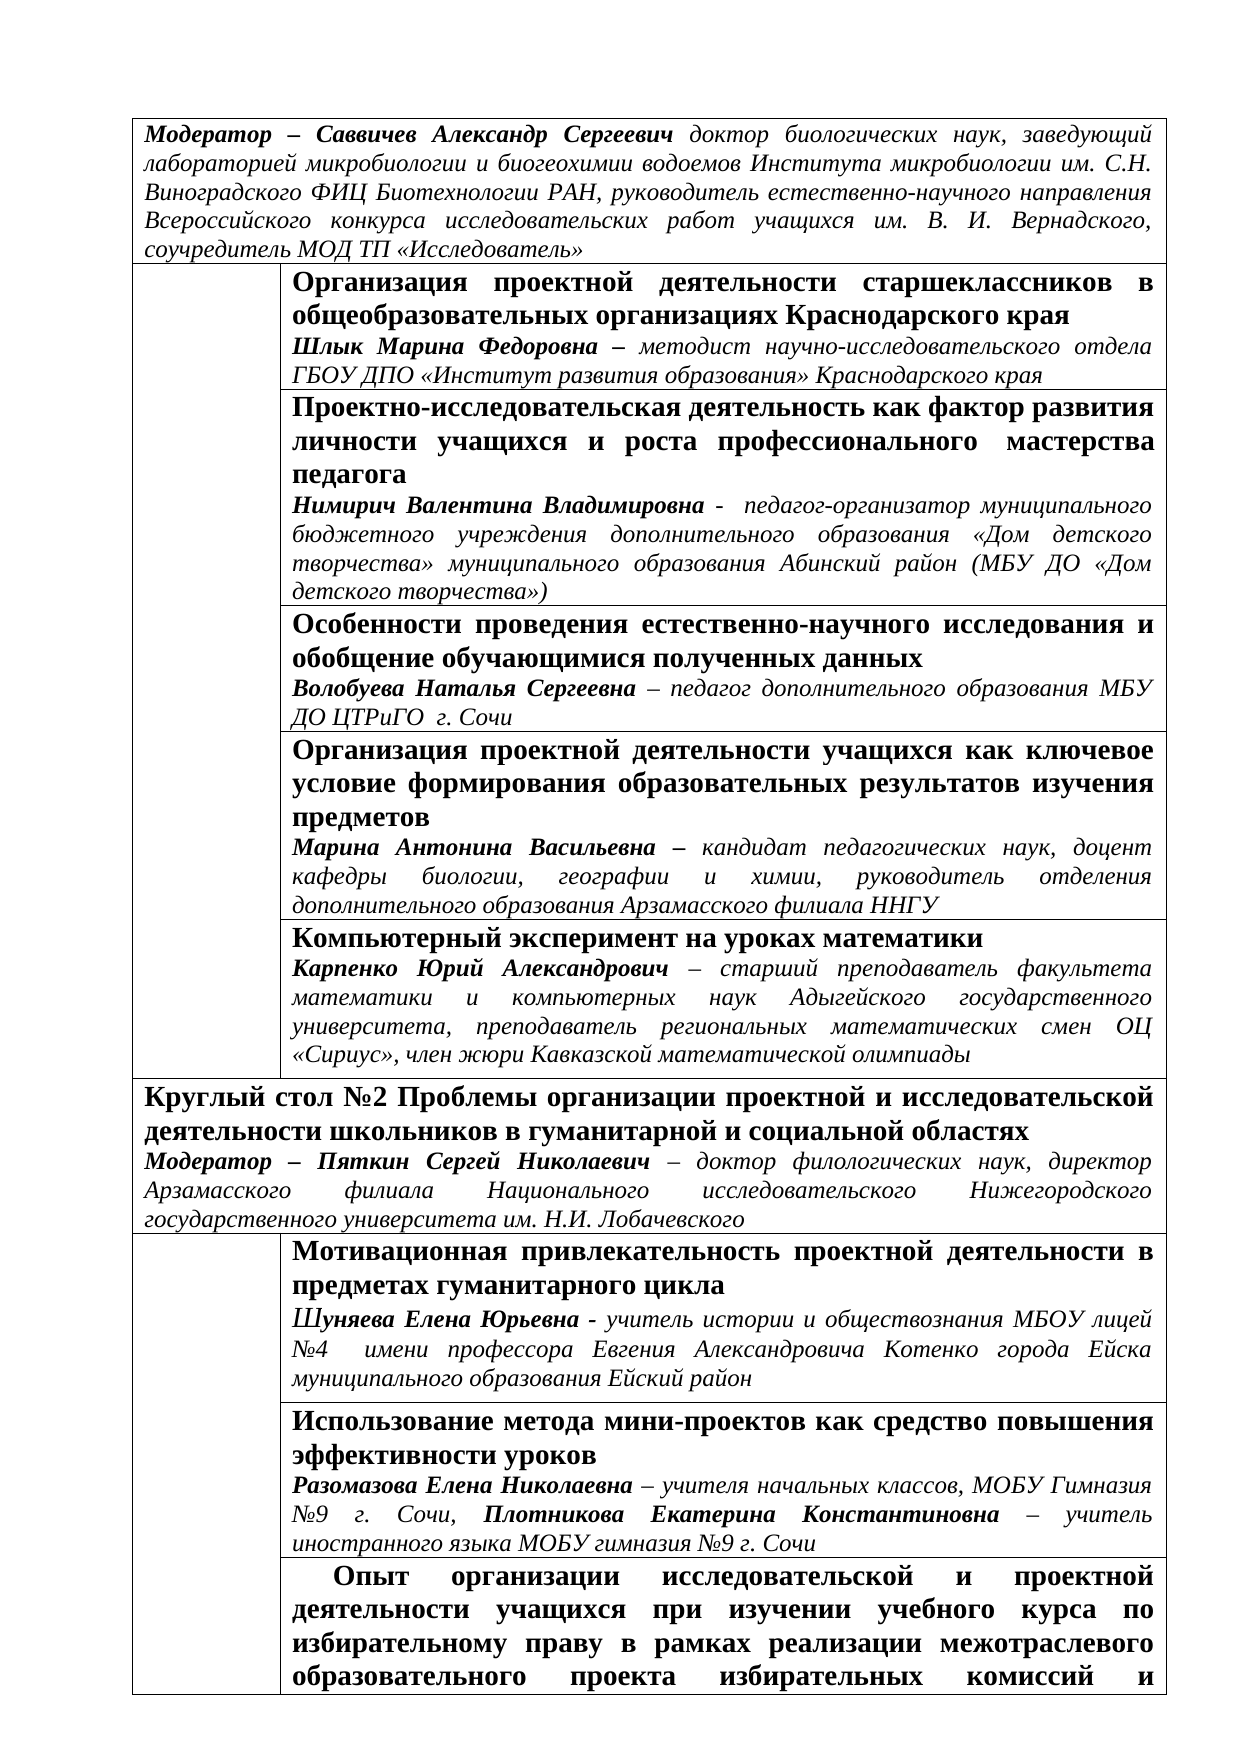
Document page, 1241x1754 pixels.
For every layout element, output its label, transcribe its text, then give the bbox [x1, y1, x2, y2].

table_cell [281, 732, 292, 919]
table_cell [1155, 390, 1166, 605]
table_cell [133, 264, 280, 1078]
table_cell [281, 1558, 1166, 1694]
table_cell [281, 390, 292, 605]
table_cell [133, 119, 1166, 263]
table_cell Использование метода мини-проектов как средство повышения эффективности уроков Разомазова Елена Николаевна – учителя начальных классов, МОБУ Гимназия №9 г. Сочи, Плотникова Екатерина Константиновна – учитель иностранного языка МОБУ гимназия №9 г. Сочи [281, 1403, 1166, 1557]
table_cell Особенности проведения естественно-научного исследования и обобщение обучающимися полученных данных Волобуева Наталья Сергеевна – педагог дополнительного образования МБУ ДО ЦТРиГО г. Сочи [281, 606, 1166, 731]
table_cell Круглый стол №2 Проблемы организации проектной и исследовательской деятельности школьников в гуманитарной и социальной областях Модератор – Пяткин Сергей Николаевич – доктор филологических наук, директор Арзамасского филиала Национального исследовательского Нижегородского государственного университета им. Н.И. Лобачевского [133, 1079, 1166, 1232]
table_cell [133, 1234, 280, 1694]
table_cell Организация проектной деятельности учащихся как ключевое условие формирования образовательных результатов изучения предметов Марина Антонина Васильевна – кандидат педагогических наук, доцент кафедры биологии, географии и химии, руководитель отделения дополнительного образования Арзамасского филиала ННГУ [430, 732, 1166, 919]
table_cell Компьютерный эксперимент на уроках математики Карпенко Юрий Александрович – старший преподаватель факультета математики и компьютерных наук Адыгейского государственного университета, преподаватель региональных математических смен ОЦ «Сириус», член жюри Кавказской математической олимпиады [281, 920, 1166, 1078]
table_cell Организация проектной деятельности старшеклассников в общеобразовательных организациях Краснодарского края Шлык Марина Федоровна – методист научно-исследовательского отдела ГБОУ ДПО «Институт развития образования» Краснодарского края [281, 264, 1166, 388]
table_cell Мотивационная привлекательность проектной деятельности в предметах гуманитарного цикла Шуняева Елена Юрьевна - учитель истории и обществознания МБОУ лицей №4 имени профессора Евгения Александровича Котенко города Ейска муниципального образования Ейский район [281, 1234, 1166, 1402]
